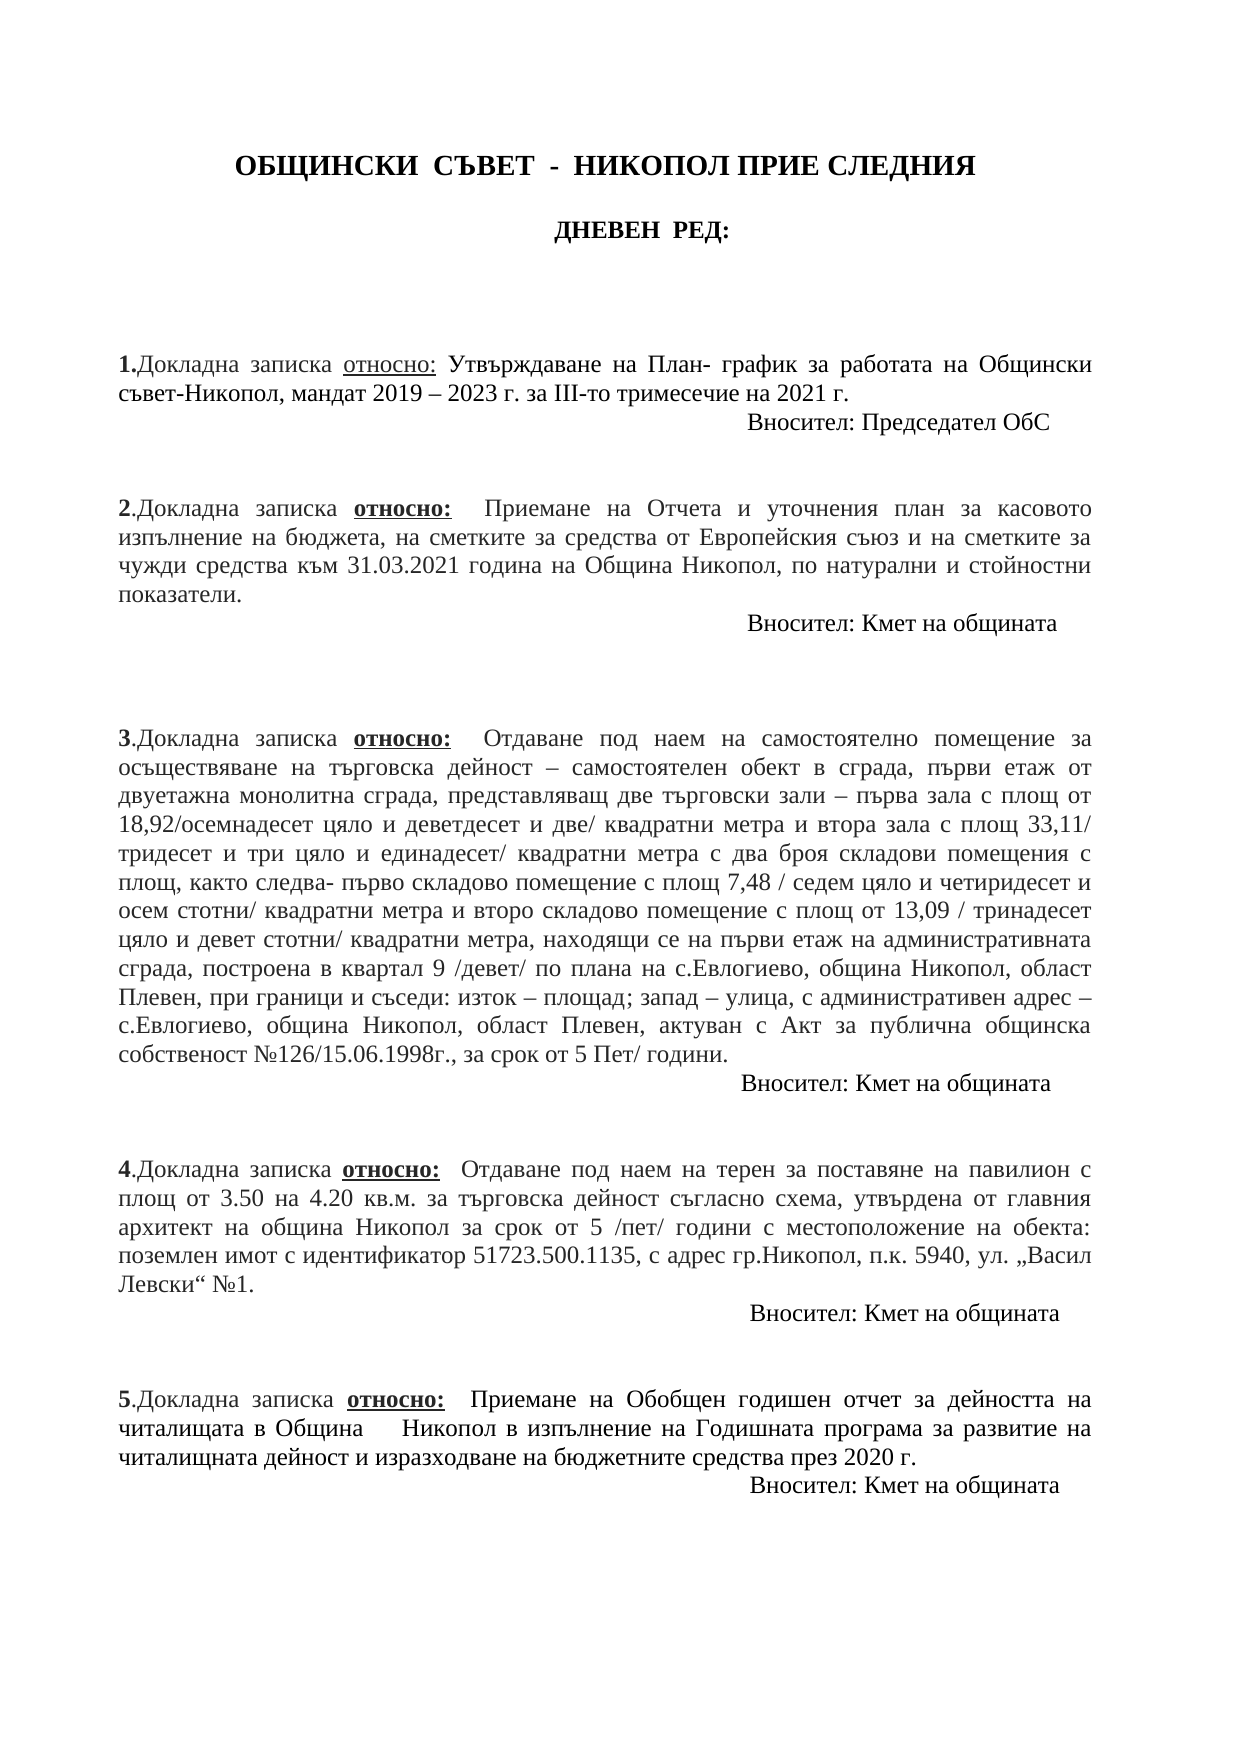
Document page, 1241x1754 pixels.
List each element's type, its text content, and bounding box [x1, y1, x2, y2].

text Вносител: Кмет на общината [118, 1470, 1092, 1499]
text Вносител: Кмет на общината [118, 1298, 1092, 1327]
text 2.Докладна записка относно: Приемане на Отчета и уточнения план за касовото изпълнение на бюджета, на сметките за средства от Европейския съюз и на сметките за чужди средства към 31.03.2021 година на Община Никопол, по натурални и стойностни показатели. [118, 493, 1092, 608]
text 5.Докладна записка относно: Приемане на Обобщен годишен отчет за дейността на читалищата в Община Никопол в изпълнение на Годишната програма за развитие на читалищната дейност и изразходване на бюджетните средства през 2020 г. [118, 1384, 1092, 1470]
text Вносител: Кмет на общината [561, 1068, 1092, 1097]
text 4.Докладна записка относно: Отдаване под наем на терен за поставяне на павилион с площ от 3.50 на 4.20 кв.м. за търговска дейност съгласно схема, утвърдена от главния архитект на община Никопол за срок от 5 /пет/ години с местоположение на обекта: поземлен имот с идентификатор 51723.500.1135, с адрес гр.Никопол, п.к. 5940, ул. „Васил Левски“ №1. [118, 1154, 1092, 1298]
text 3.Докладна записка относно: Отдаване под наем на самостоятелно помещение за осъществяване на търговска дейност – самостоятелен обект в сграда, първи етаж от двуетажна монолитна сграда, представляващ две търговски зали – първа зала с площ от 18,92/осемнадесет цяло и деветдесет и две/ квадратни метра и втора зала с площ 33,11/ тридесет и три цяло и единадесет/ квадратни метра с два броя складови помещения с площ, както следва- първо складово помещение с площ 7,48 / седем цяло и четиридесет и осем стотни/ квадратни метра и второ складово помещение с площ от 13,09 / тринадесет цяло и девет стотни/ квадратни метра, находящи се на първи етаж на административната сграда, построена в квартал 9 /девет/ по плана на с.Евлогиево, община Никопол, област Плевен, при граници и съседи: изток – площад; запад – улица, с административен адрес – с.Евлогиево, община Никопол, област Плевен, актуван с Акт за публична общинска собственост №126/15.06.1998г., за срок от 5 Пет/ години. [118, 723, 1092, 1068]
text Вносител: Председател ОбС [561, 407, 1092, 435]
text Вносител: Кмет на общината [561, 608, 1092, 637]
text ОБЩИНСКИ СЪВЕТ - НИКОПОЛ ПРИЕ СЛЕДНИЯ [118, 148, 1092, 181]
text ДНЕВЕН РЕД: [118, 215, 1092, 243]
text 1.Докладна записка относно: Утвърждаване на План- график за работата на Общински съвет-Никопол, мандат 2019 – 2023 г. за III-то тримесечие на 2021 г. [118, 349, 1092, 407]
